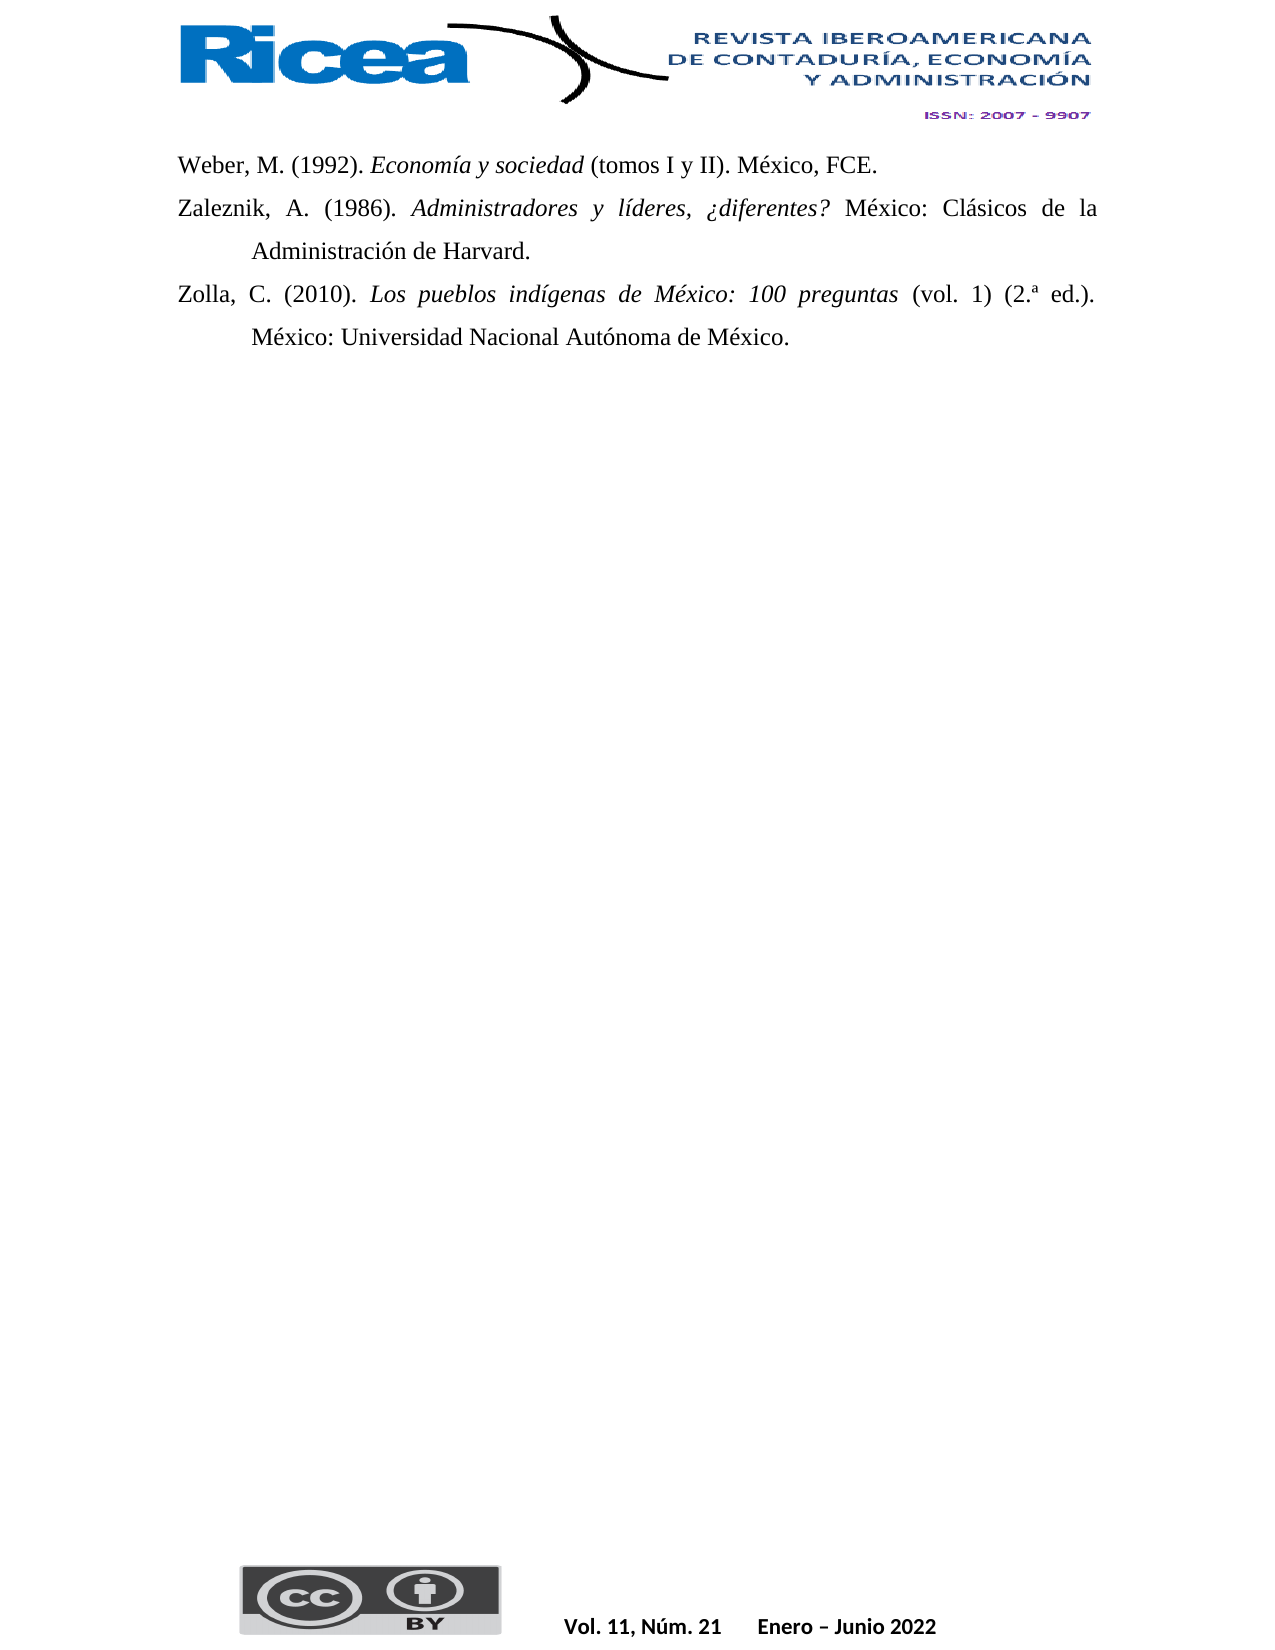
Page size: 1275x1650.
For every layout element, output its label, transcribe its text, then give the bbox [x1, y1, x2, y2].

picture [239, 1565, 502, 1635]
text Weber, M. (1992). Economía y sociedad (tomos I y II). México, FCE. [177, 150, 1098, 179]
text Zaleznik, A. (1986). Administradores y líderes, ¿diferentes? México: Clásicos de la Administración de Harvard. [177, 193, 1098, 265]
text Zolla, C. (2010). Los pueblos indígenas de México: 100 preguntas (vol. 1) (2.ª ed.). México: Universidad Nacional Autónoma de México. [177, 279, 1098, 351]
